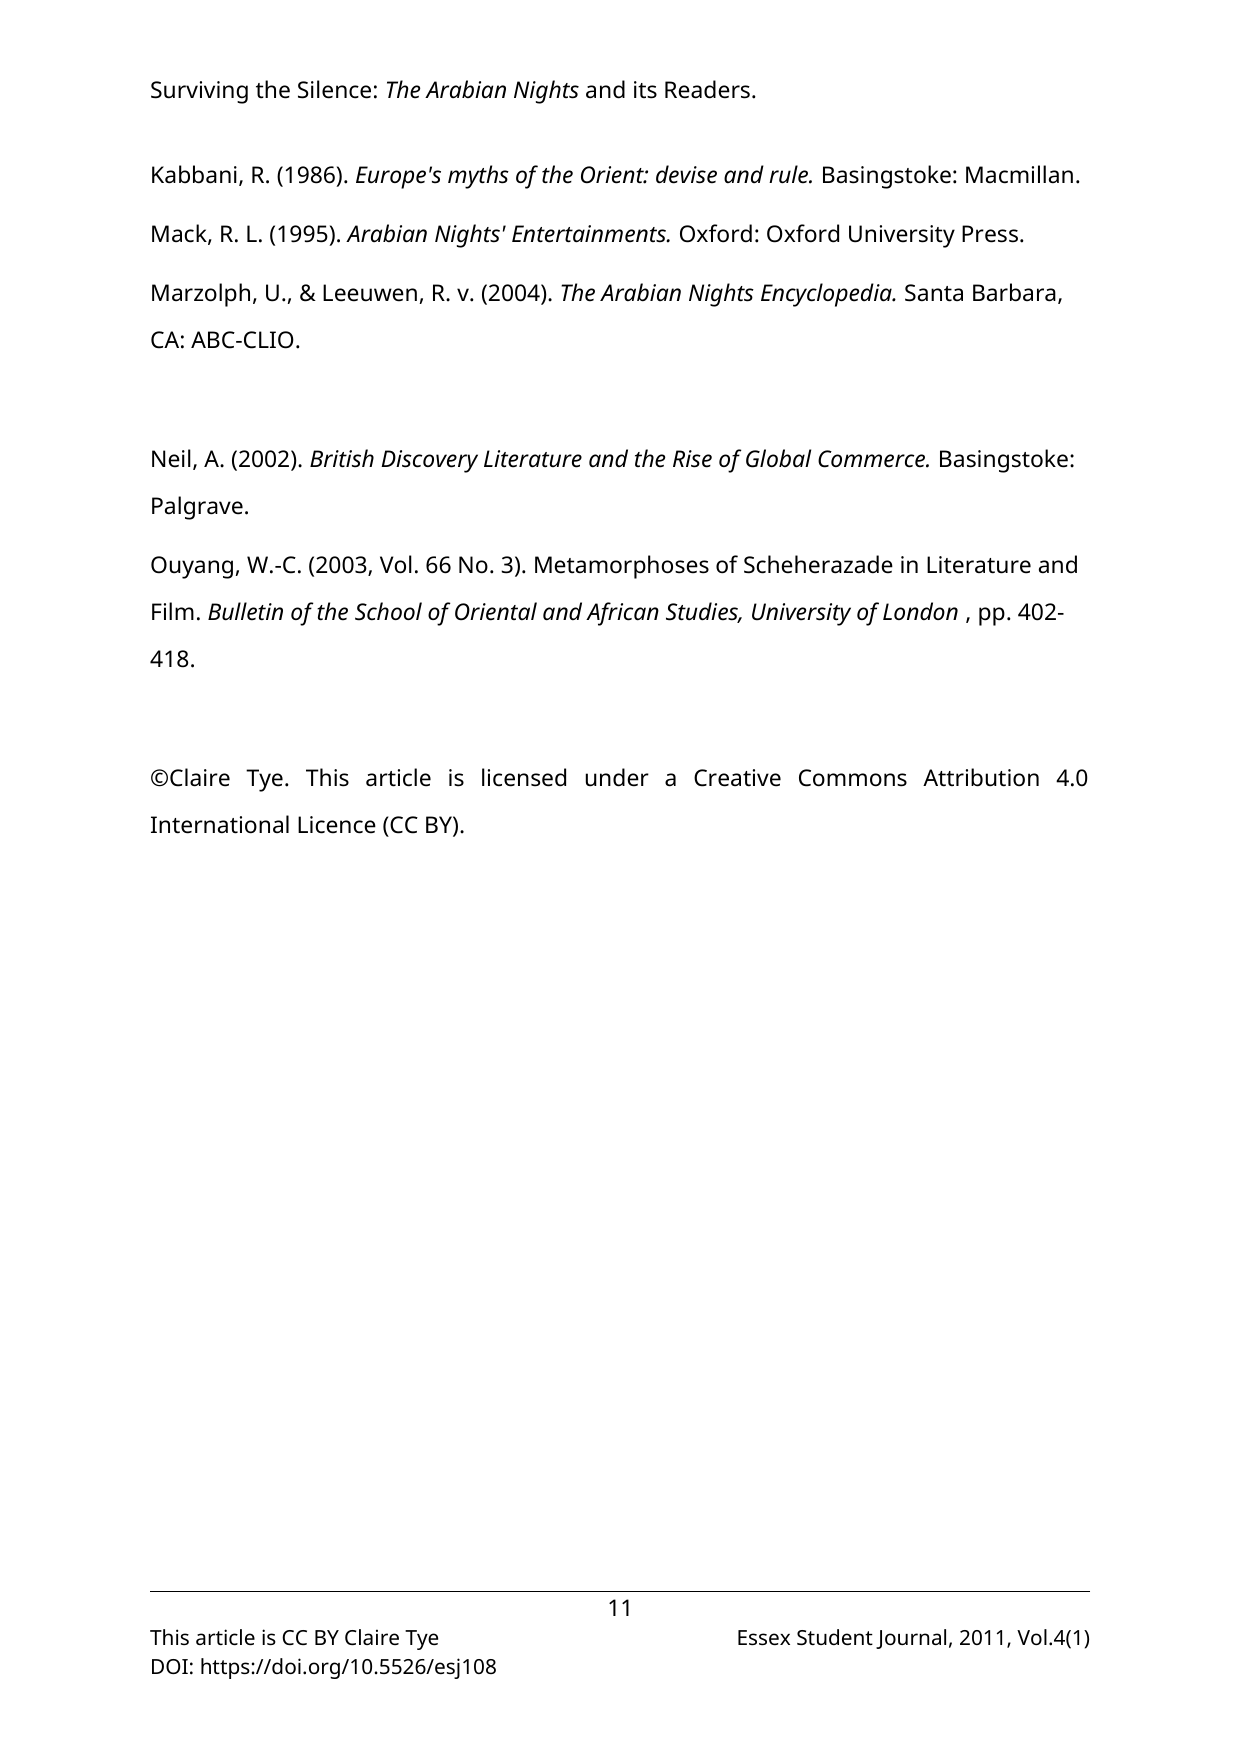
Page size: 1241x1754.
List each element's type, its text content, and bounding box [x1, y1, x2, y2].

text ©Claire Tye. This article is licensed under a Creative Commons Attribution 4.0 International Licence (CC BY). [150, 793, 1090, 840]
